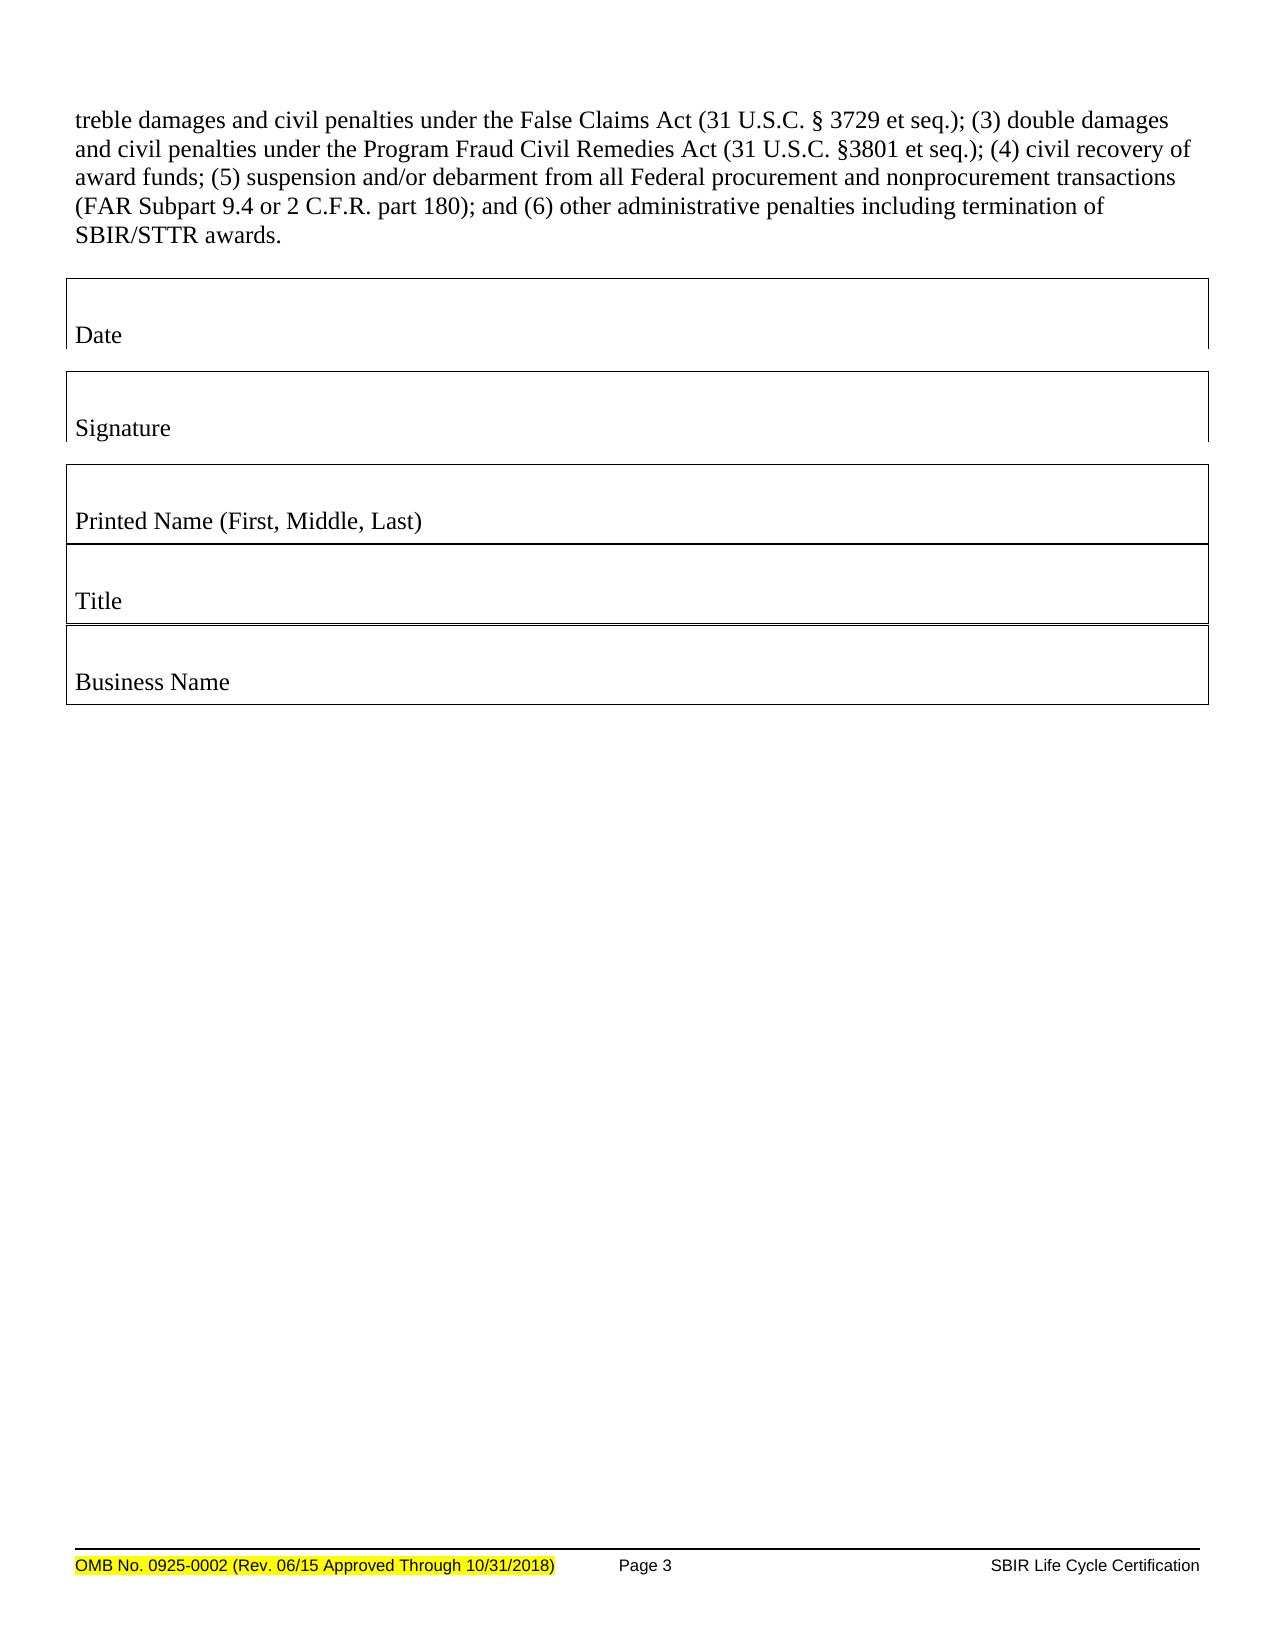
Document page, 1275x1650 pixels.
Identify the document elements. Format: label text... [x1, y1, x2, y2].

text Title [67, 545, 1208, 623]
text Date [67, 279, 1208, 349]
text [75, 105, 1200, 249]
text Business Name [67, 626, 1208, 704]
text Signature [67, 372, 1208, 442]
text Printed Name (First, Middle, Last) [67, 465, 1208, 543]
